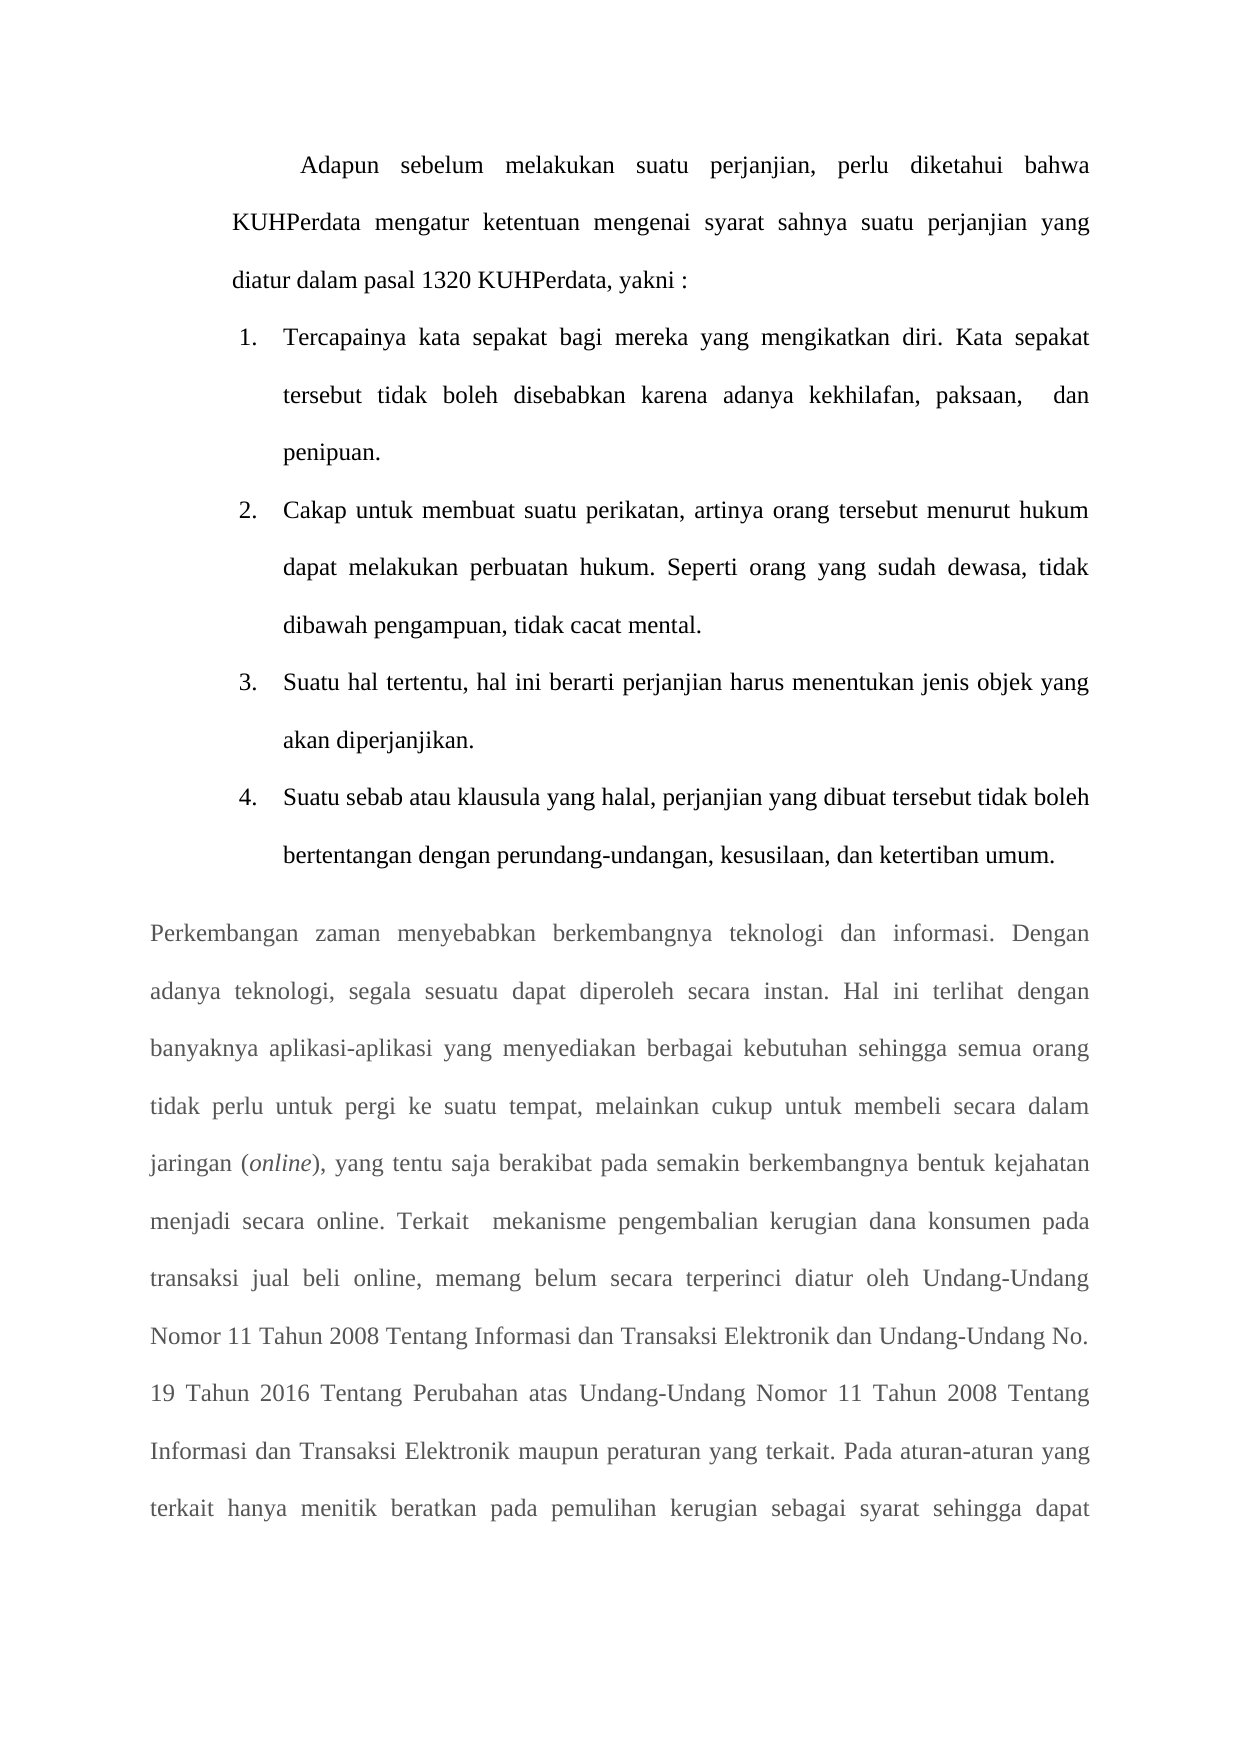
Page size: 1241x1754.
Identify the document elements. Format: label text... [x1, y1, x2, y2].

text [150, 918, 1090, 1522]
list Suatu hal tertentu, hal ini berarti perjanjian harus menentukan jenis objek yang akan diperjanjikan. [239, 667, 1090, 754]
list Adapun sebelum melakukan suatu perjanjian, perlu diketahui bahwa KUHPerdata mengatur ketentuan mengenai syarat sahnya suatu perjanjian yang diatur dalam pasal 1320 KUHPerdata, yakni : [232, 150, 1090, 294]
list Tercapainya kata sepakat bagi mereka yang mengikatkan diri. Kata sepakat tersebut tidak boleh disebabkan karena adanya kekhilafan, paksaan, dan penipuan. [239, 322, 1090, 466]
list Suatu sebab atau klausula yang halal, perjanjian yang dibuat tersebut tidak boleh bertentangan dengan perundang-undangan, kesusilaan, dan ketertiban umum. [239, 782, 1090, 869]
list Cakap untuk membuat suatu perikatan, artinya orang tersebut menurut hukum dapat melakukan perbuatan hukum. Seperti orang yang sudah dewasa, tidak dibawah pengampuan, tidak cacat mental. [239, 495, 1090, 639]
